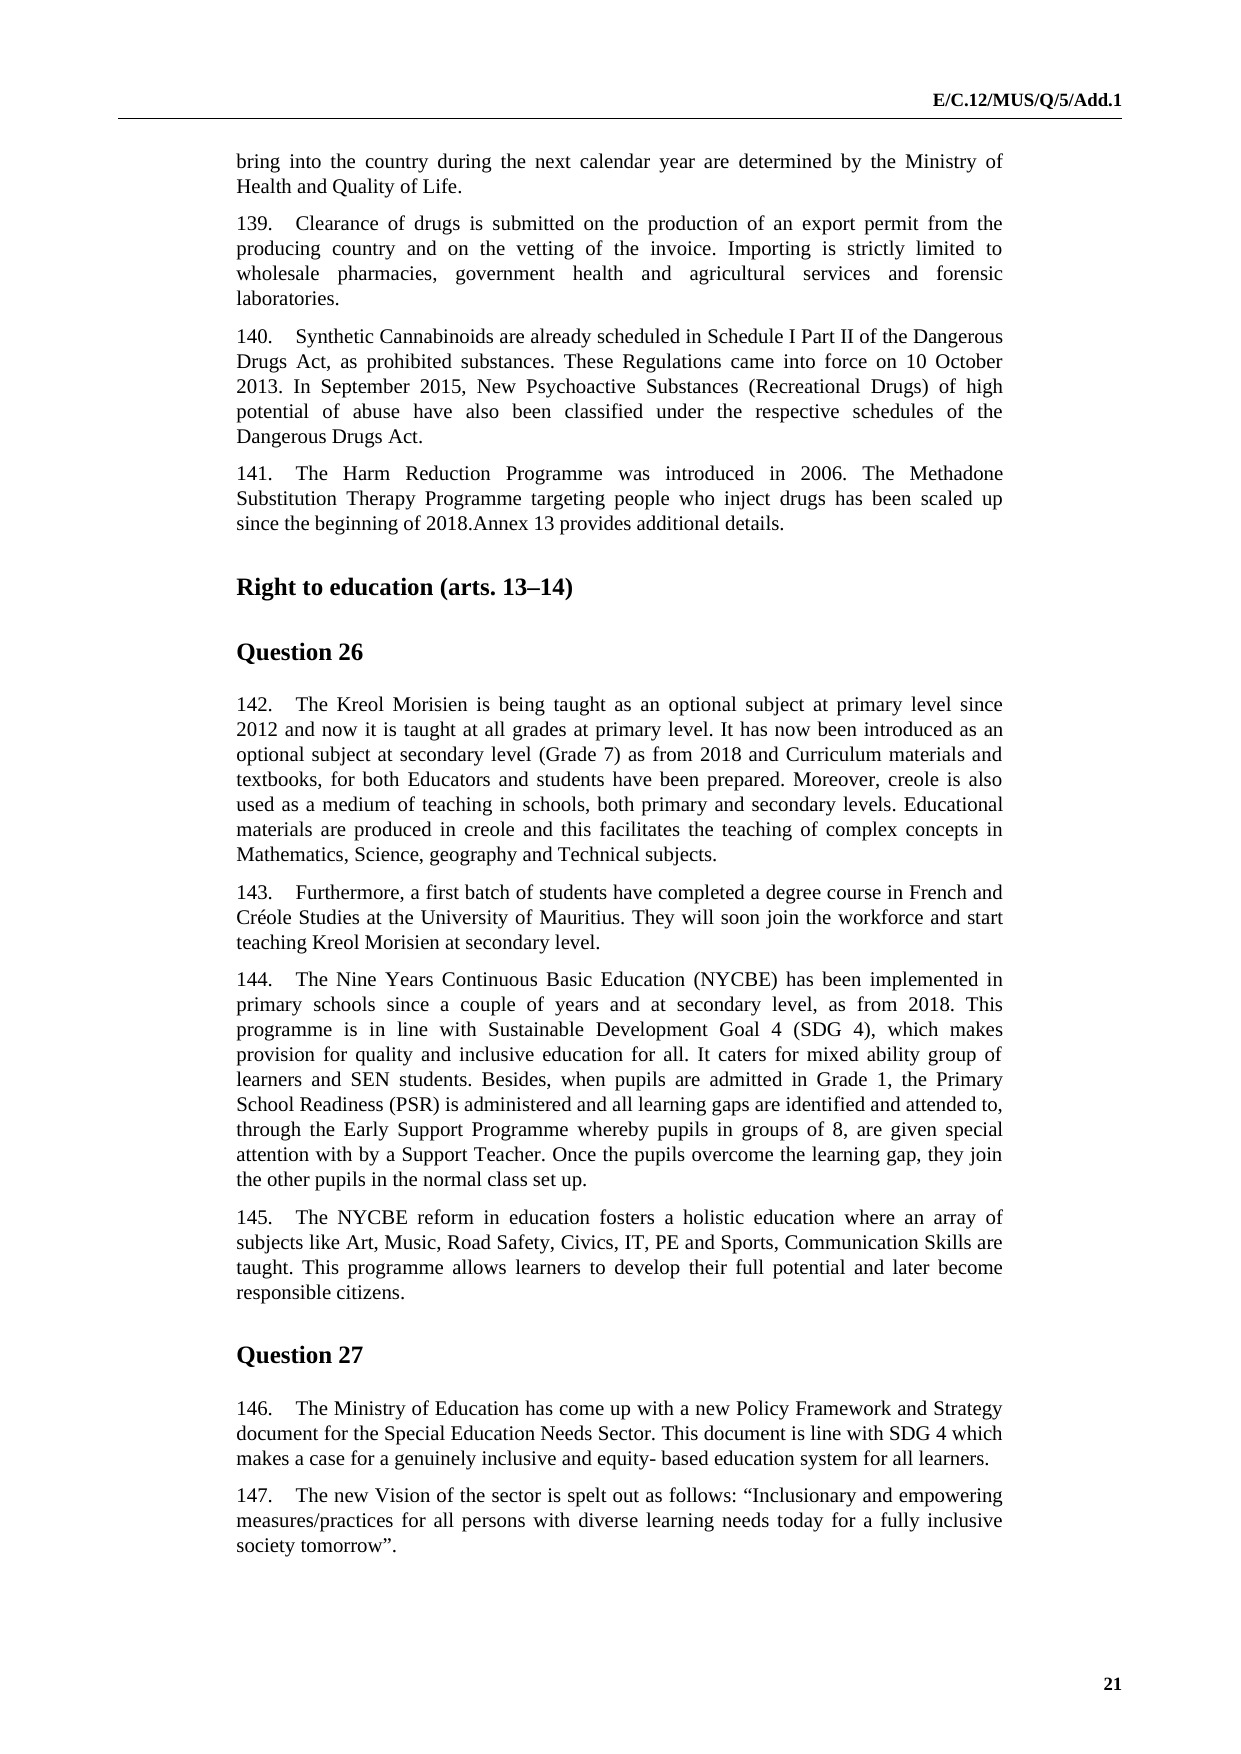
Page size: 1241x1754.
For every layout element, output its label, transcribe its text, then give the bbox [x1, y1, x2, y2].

text Right to education (arts. 13–14) [118, 573, 1004, 601]
text 144. The Nine Years Continuous Basic Education (NYCBE) has been implemented in primary schools since a couple of years and at secondary level, as from 2018. This programme is in line with Sustainable Development Goal 4 (SDG 4), which makes provision for quality and inclusive education for all. It caters for mixed ability group of learners and SEN students. Besides, when pupils are admitted in Grade 1, the Primary School Readiness (PSR) is administered and all learning gaps are identified and attended to, through the Early Support Programme whereby pupils in groups of 8, are given special attention with by a Support Teacher. Once the pupils overcome the learning gap, they join the other pupils in the normal class set up. [236, 966, 1004, 1191]
text 143. Furthermore, a first batch of students have completed a degree course in French and Créole Studies at the University of Mauritius. They will soon join the workforce and start teaching Kreol Morisien at secondary level. [236, 879, 1004, 954]
text 146. The Ministry of Education has come up with a new Policy Framework and Strategy document for the Special Education Needs Sector. This document is line with SDG 4 which makes a case for a genuinely inclusive and equity- based education system for all learners. [236, 1394, 1004, 1469]
text Question 26 [118, 638, 1004, 666]
text Question 27 [118, 1341, 1004, 1369]
text 147. The new Vision of the sector is spelt out as follows: “Inclusionary and empowering measures/practices for all persons with diverse learning needs today for a fully inclusive society tomorrow”. [236, 1482, 1004, 1557]
text 140. Synthetic Cannabinoids are already scheduled in Schedule I Part II of the Dangerous Drugs Act, as prohibited substances. These Regulations came into force on 10 October 2013. In September 2015, New Psychoactive Substances (Recreational Drugs) of high potential of abuse have also been classified under the respective schedules of the Dangerous Drugs Act. [236, 323, 1004, 448]
text 139. Clearance of drugs is submitted on the production of an export permit from the producing country and on the vetting of the invoice. Importing is strictly limited to wholesale pharmacies, government health and agricultural services and forensic laboratories. [236, 210, 1004, 310]
text 145. The NYCBE reform in education fosters a holistic education where an array of subjects like Art, Music, Road Safety, Civics, IT, PE and Sports, Communication Skills are taught. This programme allows learners to develop their full potential and later become responsible citizens. [236, 1204, 1004, 1304]
text 141. The Harm Reduction Programme was introduced in 2006. The Methadone Substitution Therapy Programme targeting people who inject drugs has been scaled up since the beginning of 2018.Annex 13 provides additional details. [236, 460, 1004, 535]
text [236, 148, 1004, 198]
text 142. The Kreol Morisien is being taught as an optional subject at primary level since 2012 and now it is taught at all grades at primary level. It has now been introduced as an optional subject at secondary level (Grade 7) as from 2018 and Curriculum materials and textbooks, for both Educators and students have been prepared. Moreover, creole is also used as a medium of teaching in schools, both primary and secondary levels. Educational materials are produced in creole and this facilitates the teaching of complex concepts in Mathematics, Science, geography and Technical subjects. [236, 691, 1004, 866]
